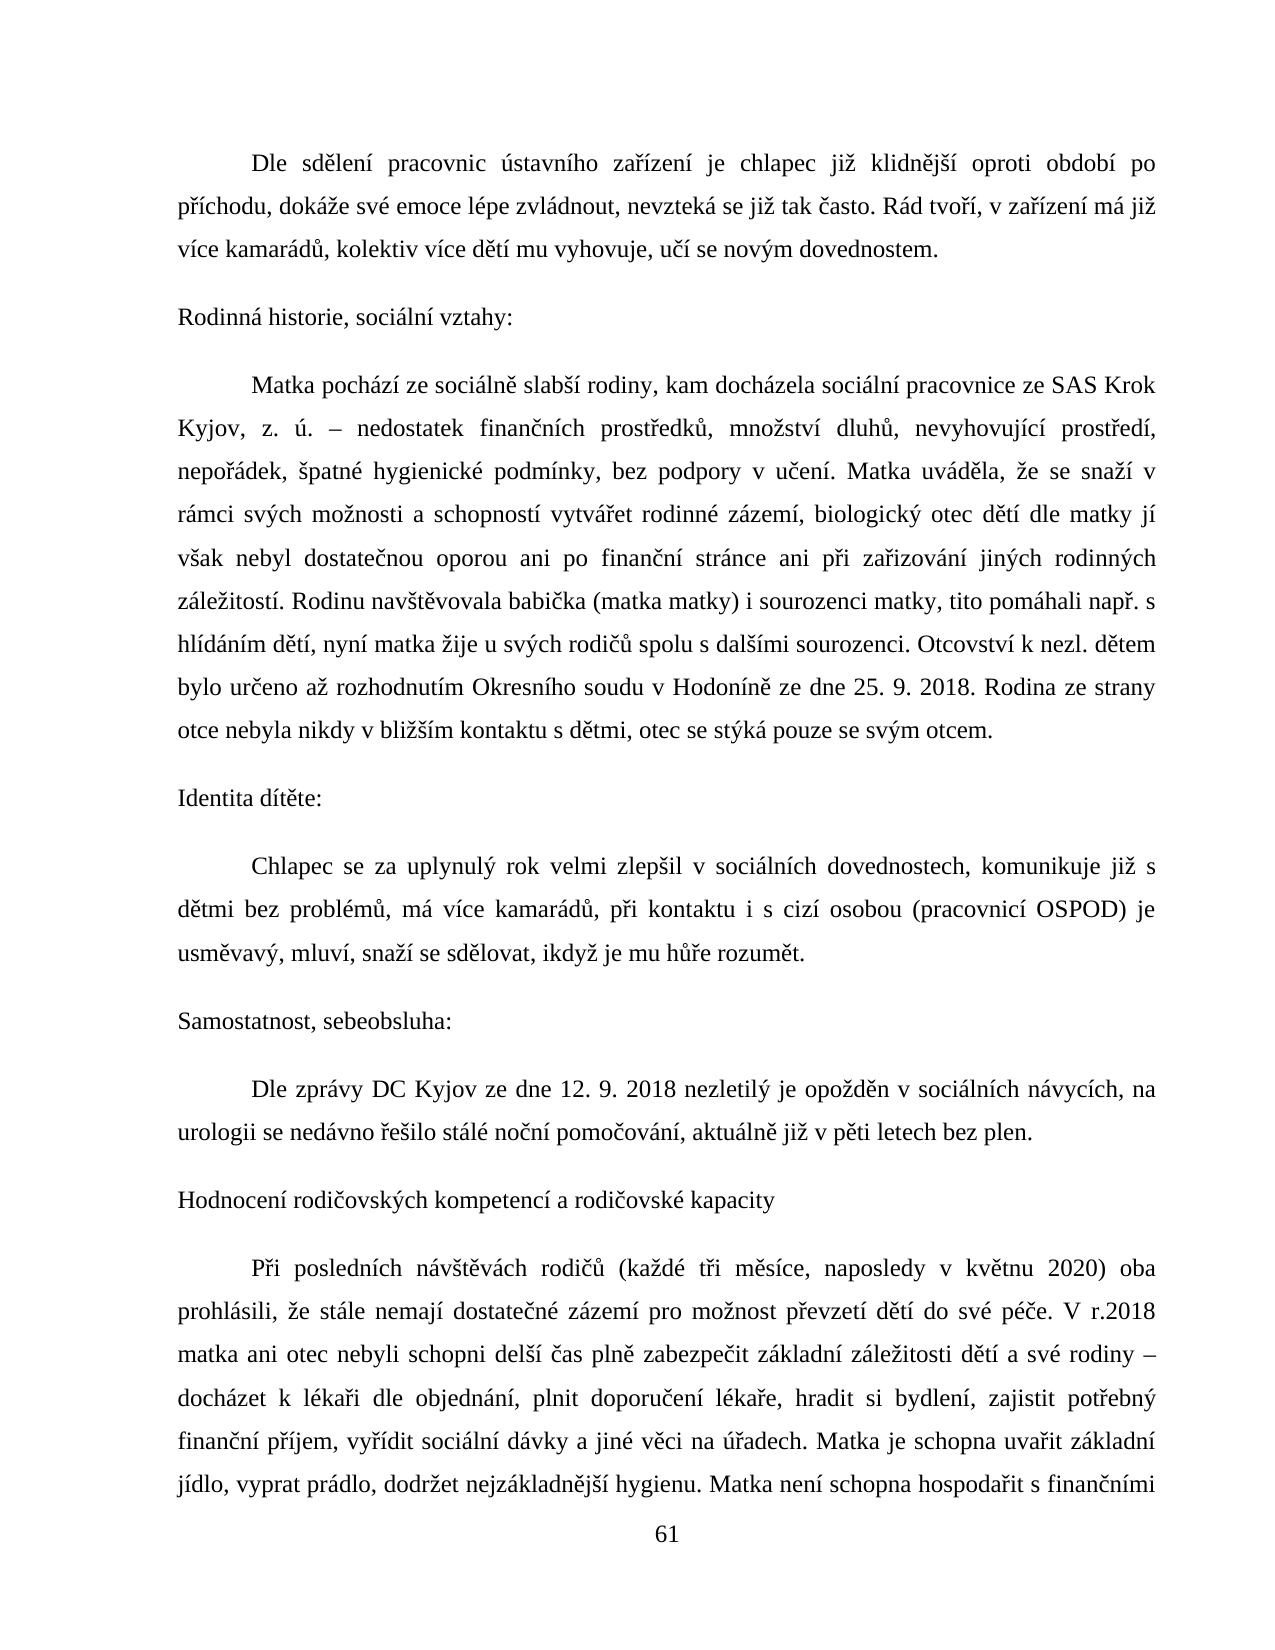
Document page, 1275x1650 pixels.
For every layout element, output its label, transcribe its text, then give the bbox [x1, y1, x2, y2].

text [177, 1253, 1157, 1498]
text Matka pochází ze sociálně slabší rodiny, kam docházela sociální pracovnice ze SAS Krok Kyjov, z. ú. – nedostatek finančních prostředků, množství dluhů, nevyhovující prostředí, nepořádek, špatné hygienické podmínky, bez podpory v učení. Matka uváděla, že se snaží v rámci svých možnosti a schopností vytvářet rodinné zázemí, biologický otec dětí dle matky jí však nebyl dostatečnou oporou ani po finanční stránce ani při zařizování jiných rodinných záležitostí. Rodinu navštěvovala babička (matka matky) i sourozenci matky, tito pomáhali např. s hlídáním dětí, nyní matka žije u svých rodičů spolu s dalšími sourozenci. Otcovství k nezl. dětem bylo určeno až rozhodnutím Okresního soudu v Hodoníně ze dne 25. 9. 2018. Rodina ze strany otce nebyla nikdy v bližším kontaktu s dětmi, otec se stýká pouze se svým otcem. [177, 370, 1157, 744]
text Samostatnost, sebeobsluha: [177, 1006, 1157, 1034]
text Chlapec se za uplynulý rok velmi zlepšil v sociálních dovednostech, komunikuje již s dětmi bez problémů, má více kamarádů, při kontaktu i s cizí osobou (pracovnicí OSPOD) je usměvavý, mluví, snaží se sdělovat, ikdyž je mu hůře rozumět. [177, 851, 1157, 966]
text Hodnocení rodičovských kompetencí a rodičovské kapacity [177, 1185, 1157, 1214]
text Dle zprávy DC Kyjov ze dne 12. 9. 2018 nezletilý je opožděn v sociálních návycích, na urologii se nedávno řešilo stálé noční pomočování, aktuálně již v pěti letech bez plen. [177, 1074, 1157, 1146]
text Dle sdělení pracovnic ústavního zařízení je chlapec již klidnější oproti období po příchodu, dokáže své emoce lépe zvládnout, nevzteká se již tak často. Rád tvoří, v zařízení má již více kamarádů, kolektiv více dětí mu vyhovuje, učí se novým dovednostem. [177, 148, 1157, 263]
text Identita dítěte: [177, 783, 1157, 812]
text Rodinná historie, sociální vztahy: [177, 302, 1157, 331]
